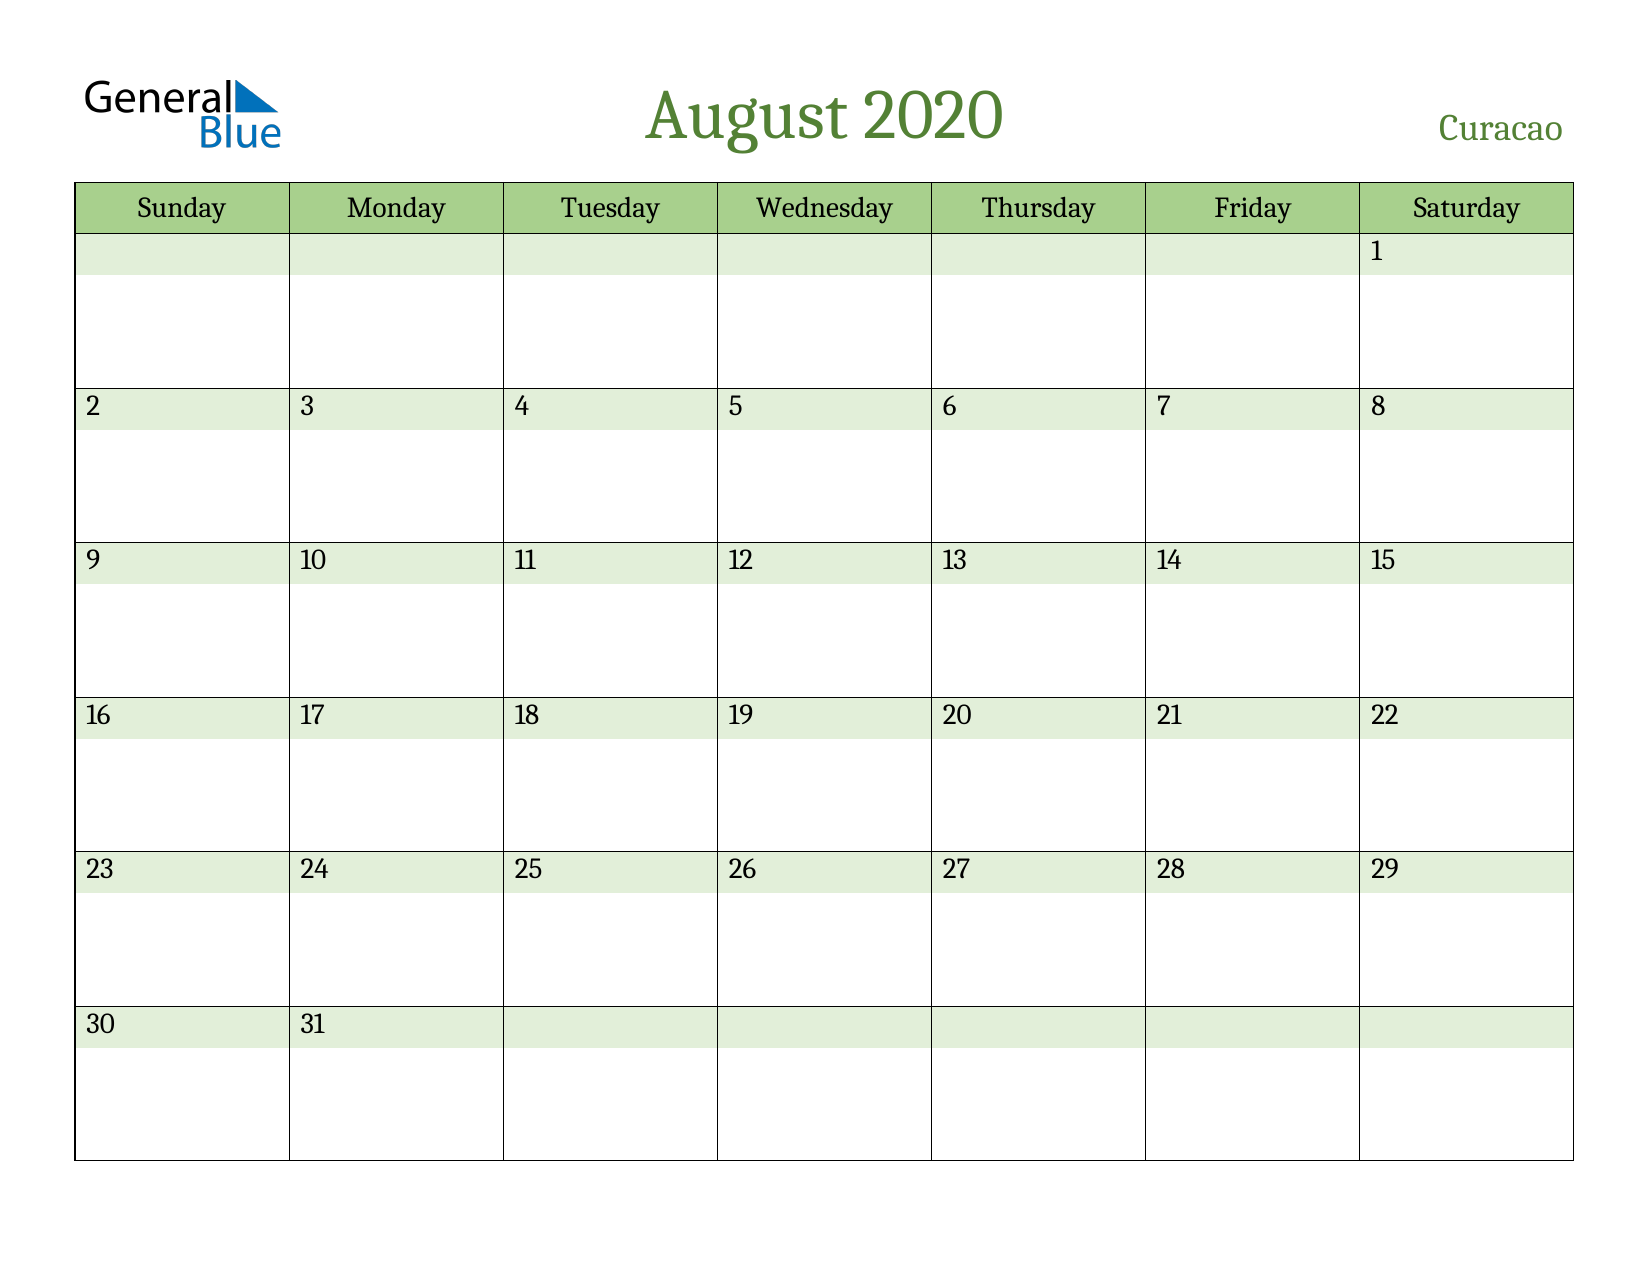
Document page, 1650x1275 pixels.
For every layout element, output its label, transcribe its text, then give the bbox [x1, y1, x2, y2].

table_cell 21 [1146, 698, 1359, 739]
table_cell [290, 893, 503, 1006]
table_cell [932, 739, 1145, 851]
table_cell 2 [76, 389, 289, 430]
table_cell Wednesday [718, 183, 931, 233]
table_header Curacao [1146, 75, 1574, 182]
table_cell 4 [504, 389, 717, 430]
table_cell 15 [1360, 543, 1573, 584]
table_cell [1146, 584, 1359, 697]
table_cell [718, 430, 931, 542]
table_cell Monday [290, 183, 503, 233]
table_cell [718, 739, 931, 851]
table_cell [76, 584, 289, 697]
table_cell [1146, 275, 1359, 388]
table_cell [504, 430, 717, 542]
table_cell 24 [290, 852, 503, 893]
table_cell [932, 275, 1145, 388]
table_cell [932, 1007, 1145, 1048]
table_cell 7 [1146, 389, 1359, 430]
table_cell 13 [932, 543, 1145, 584]
table_cell [932, 430, 1145, 542]
table_cell [290, 1048, 503, 1160]
table_cell [1146, 739, 1359, 851]
table_cell [932, 584, 1145, 697]
table_cell 3 [290, 389, 503, 430]
table_cell [932, 893, 1145, 1006]
table_cell 14 [1146, 543, 1359, 584]
table_cell [718, 234, 931, 275]
table_cell Thursday [932, 183, 1145, 233]
table_cell 5 [718, 389, 931, 430]
table_cell [1360, 584, 1573, 697]
table_cell 6 [932, 389, 1145, 430]
table_cell [1146, 1048, 1359, 1160]
table_cell [1146, 430, 1359, 542]
table_cell [290, 275, 503, 388]
table_cell [504, 584, 717, 697]
table_cell [76, 1048, 289, 1160]
table_cell [718, 584, 931, 697]
table_cell [718, 893, 931, 1006]
table_cell [1360, 275, 1573, 388]
table_header [75, 75, 503, 182]
table_header August 2020 [503, 75, 1146, 182]
table_cell Saturday [1360, 183, 1573, 233]
table_cell 27 [932, 852, 1145, 893]
table_cell [1146, 234, 1359, 275]
table_cell [718, 1007, 931, 1048]
table_cell 29 [1360, 852, 1573, 893]
picture [85, 80, 281, 148]
table_cell [718, 1048, 931, 1160]
table_cell [290, 739, 503, 851]
table_cell [1360, 1007, 1573, 1048]
table_cell 9 [76, 543, 289, 584]
table_cell [1360, 430, 1573, 542]
table_cell [932, 234, 1145, 275]
table_cell Sunday [76, 183, 289, 233]
table_cell 8 [1360, 389, 1573, 430]
table_cell 11 [504, 543, 717, 584]
table_cell 19 [718, 698, 931, 739]
table_cell [290, 584, 503, 697]
table_cell 30 [76, 1007, 289, 1048]
table_cell [504, 1048, 717, 1160]
table_cell [504, 234, 717, 275]
table_cell [504, 1007, 717, 1048]
table_cell 10 [290, 543, 503, 584]
table_cell 16 [76, 698, 289, 739]
table_cell Tuesday [504, 183, 717, 233]
table_cell [1146, 1007, 1359, 1048]
table_cell [290, 430, 503, 542]
table_cell [718, 275, 931, 388]
table_cell 25 [504, 852, 717, 893]
table_cell 17 [290, 698, 503, 739]
table_cell 20 [932, 698, 1145, 739]
table_cell [290, 234, 503, 275]
table_cell [504, 739, 717, 851]
table_cell 23 [76, 852, 289, 893]
table_cell [504, 893, 717, 1006]
table_cell [1360, 1048, 1573, 1160]
table_cell 22 [1360, 698, 1573, 739]
table_cell Friday [1146, 183, 1359, 233]
table_cell [1360, 739, 1573, 851]
table_cell [76, 430, 289, 542]
table_cell [504, 275, 717, 388]
table_cell [932, 1048, 1145, 1160]
table_cell [76, 893, 289, 1006]
table_cell 1 [1360, 234, 1573, 275]
table_cell [76, 739, 289, 851]
table_cell [1360, 893, 1573, 1006]
table_cell 12 [718, 543, 931, 584]
table_cell 18 [504, 698, 717, 739]
table_cell [76, 275, 289, 388]
table_cell 28 [1146, 852, 1359, 893]
table_cell [76, 234, 289, 275]
table_cell 31 [290, 1007, 503, 1048]
table_cell 26 [718, 852, 931, 893]
table_cell [1146, 893, 1359, 1006]
